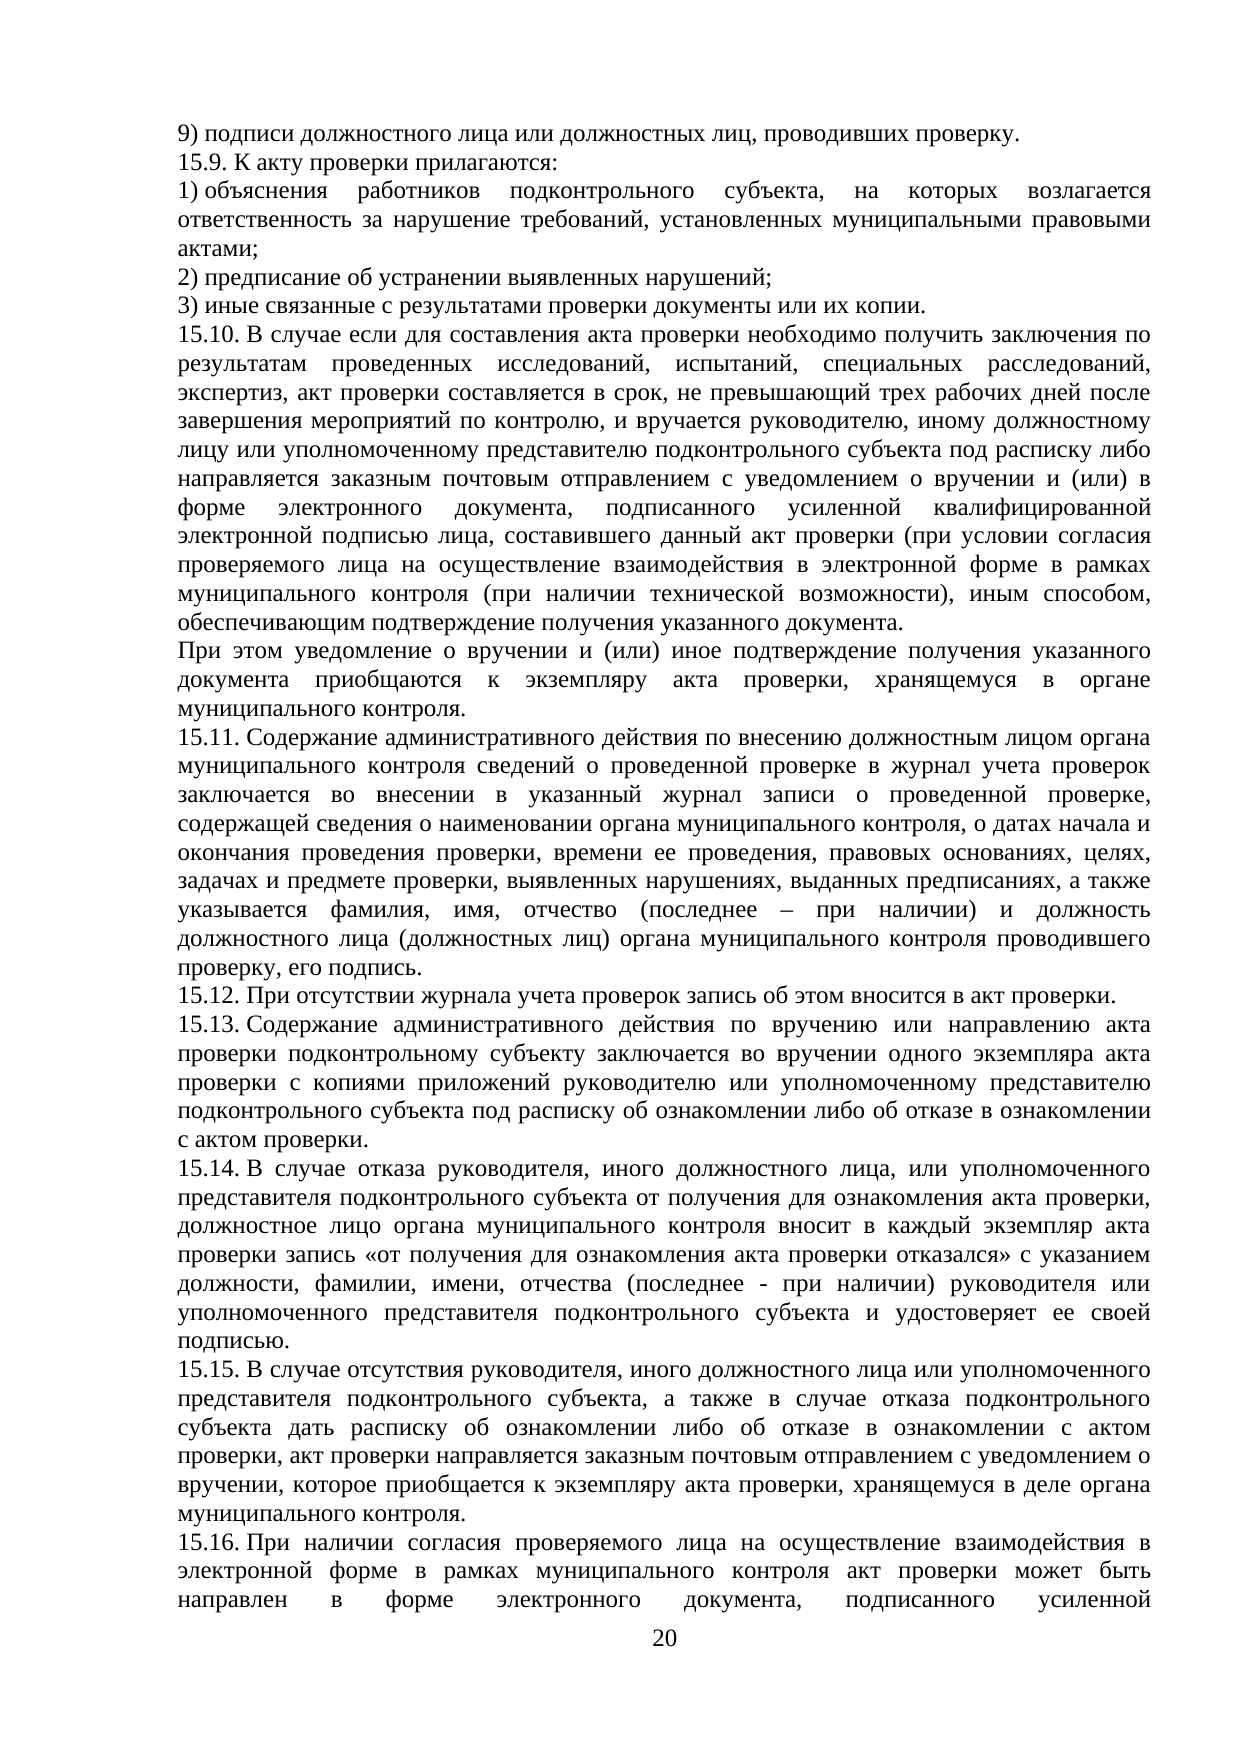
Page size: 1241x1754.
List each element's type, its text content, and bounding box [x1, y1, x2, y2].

text 15.10. В случае если для составления акта проверки необходимо получить заключения по результатам проведенных исследований, испытаний, специальных расследований, экспертиз, акт проверки составляется в срок, не превышающий трех рабочих дней после завершения мероприятий по контролю, и вручается руководителю, иному должностному лицу или уполномоченному представителю подконтрольного субъекта под расписку либо направляется заказным почтовым отправлением с уведомлением о вручении и (или) в форме электронного документа, подписанного усиленной квалифицированной электронной подписью лица, составившего данный акт проверки (при условии согласия проверяемого лица на осуществление взаимодействия в электронной форме в рамках муниципального контроля (при наличии технической возможности), иным способом, обеспечивающим подтверждение получения указанного документа. [177, 319, 1152, 636]
text 1) объяснения работников подконтрольного субъекта, на которых возлагается ответственность за нарушение требований, установленных муниципальными правовыми актами; [177, 176, 1152, 262]
text 15.15. В случае отсутствия руководителя, иного должностного лица или уполномоченного представителя подконтрольного субъекта, а также в случае отказа подконтрольного субъекта дать расписку об ознакомлении либо об отказе в ознакомлении с актом проверки, акт проверки направляется заказным почтовым отправлением с уведомлением о вручении, которое приобщается к экземпляру акта проверки, хранящемуся в деле органа муниципального контроля. [177, 1354, 1152, 1527]
text 2) предписание об устранении выявленных нарушений; [177, 262, 1152, 291]
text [177, 1527, 1152, 1613]
text 15.12. При отсутствии журнала учета проверок запись об этом вносится в акт проверки. [177, 981, 1152, 1009]
text 15.9. К акту проверки прилагаются: [177, 147, 1152, 176]
text 3) иные связанные с результатами проверки документы или их копии. [177, 291, 1152, 319]
text При этом уведомление о вручении и (или) иное подтверждение получения указанного документа приобщаются к экземпляру акта проверки, хранящемуся в органе муниципального контроля. [177, 636, 1152, 722]
text 15.11. Содержание административного действия по внесению должностным лицом органа муниципального контроля сведений о проведенной проверке в журнал учета проверок заключается во внесении в указанный журнал записи о проведенной проверке, содержащей сведения о наименовании органа муниципального контроля, о датах начала и окончания проведения проверки, времени ее проведения, правовых основаниях, целях, задачах и предмете проверки, выявленных нарушениях, выданных предписаниях, а также указывается фамилия, имя, отчество (последнее – при наличии) и должность должностного лица (должностных лиц) органа муниципального контроля проводившего проверку, его подпись. [177, 722, 1152, 981]
text 15.13. Содержание административного действия по вручению или направлению акта проверки подконтрольному субъекту заключается во вручении одного экземпляра акта проверки с копиями приложений руководителю или уполномоченному представителю подконтрольного субъекта под расписку об ознакомлении либо об отказе в ознакомлении с актом проверки. [177, 1009, 1152, 1153]
text 9) подписи должностного лица или должностных лиц, проводивших проверку. [177, 118, 1152, 147]
text 15.14. В случае отказа руководителя, иного должностного лица, или уполномоченного представителя подконтрольного субъекта от получения для ознакомления акта проверки, должностное лицо органа муниципального контроля вносит в каждый экземпляр акта проверки запись «от получения для ознакомления акта проверки отказался» с указанием должности, фамилии, имени, отчества (последнее - при наличии) руководителя или уполномоченного представителя подконтрольного субъекта и удостоверяет ее своей подписью. [177, 1153, 1152, 1354]
